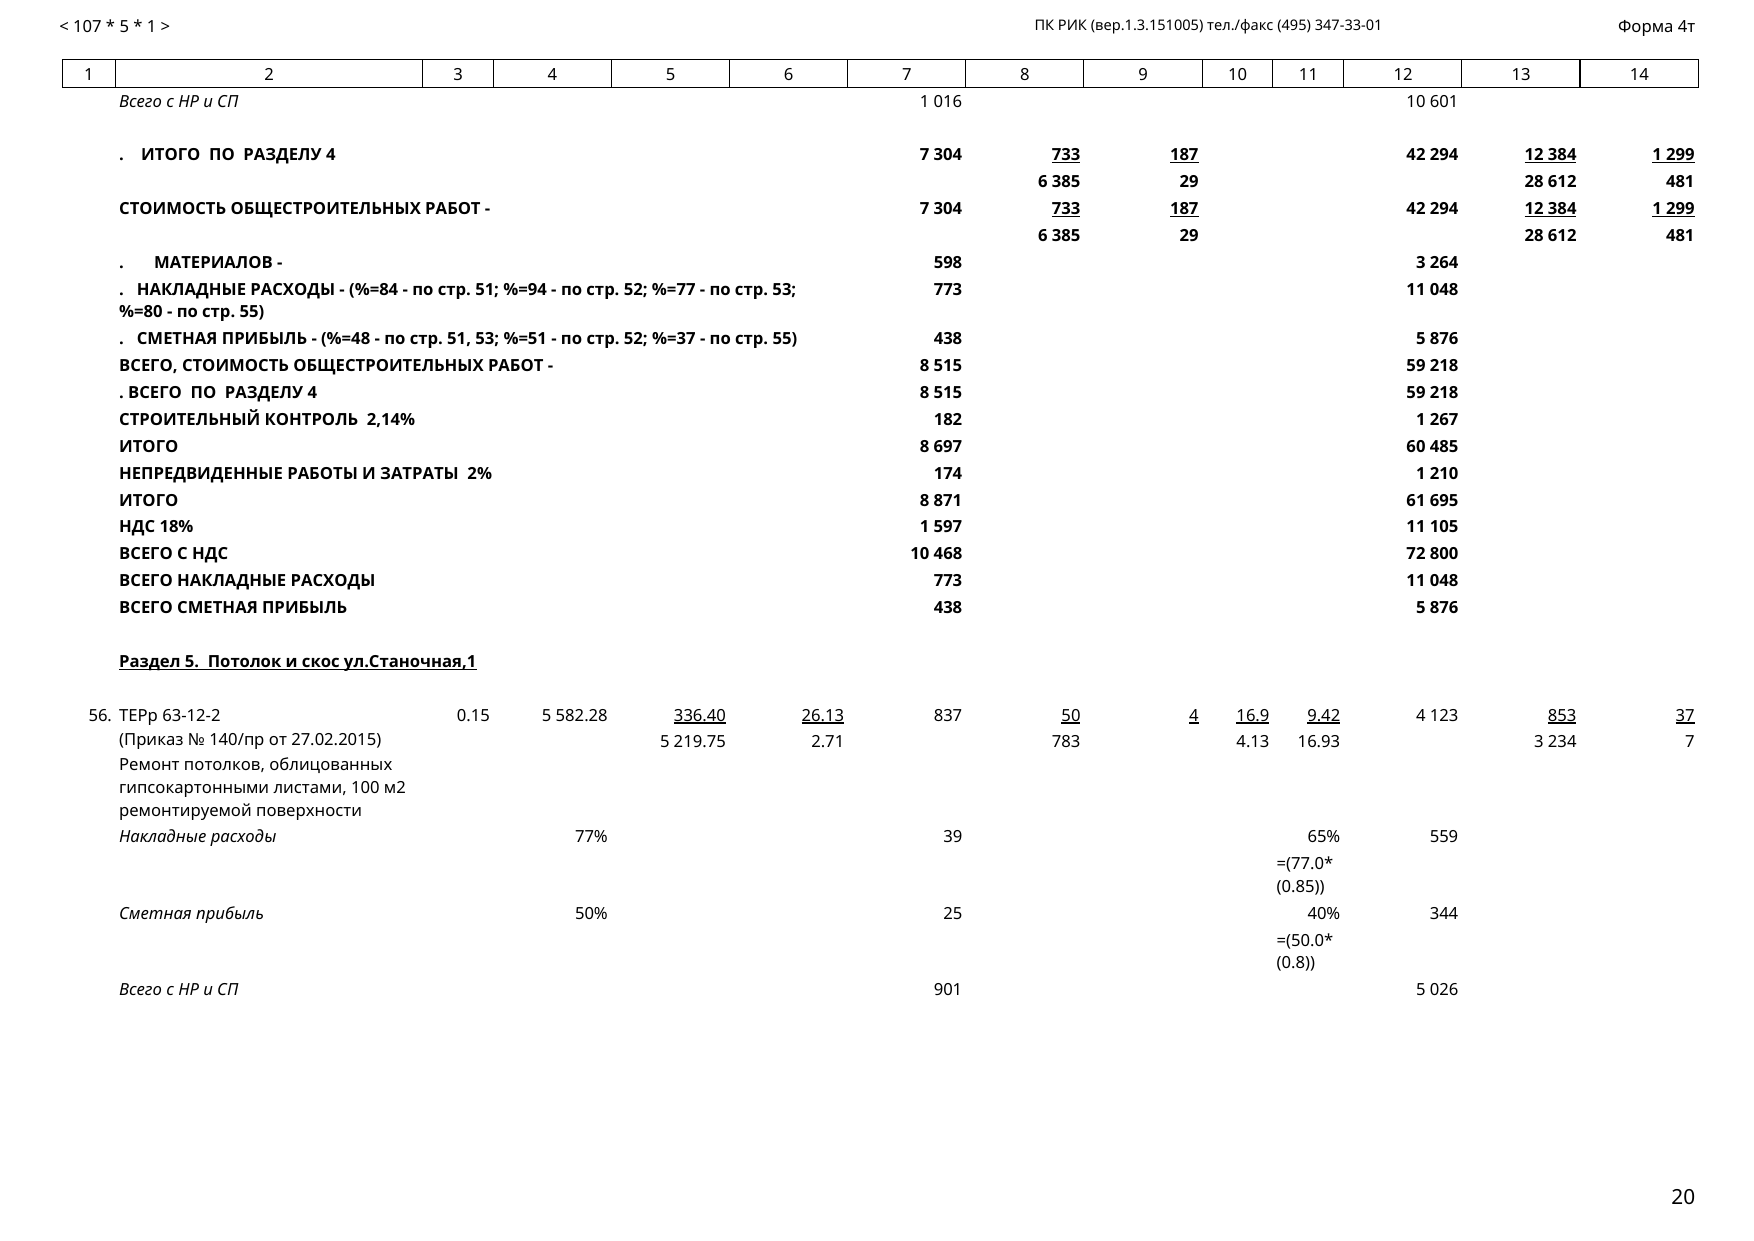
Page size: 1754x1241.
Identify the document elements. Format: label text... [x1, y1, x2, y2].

table_header 7 [848, 60, 965, 87]
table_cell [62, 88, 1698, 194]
table_header 13 [1462, 60, 1579, 87]
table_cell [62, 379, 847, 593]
table_header 14 [1581, 60, 1698, 87]
table_header 6 [730, 60, 847, 87]
table_header 10 [1203, 60, 1272, 87]
table_header 3 [423, 60, 493, 87]
table_header 9 [1084, 60, 1202, 87]
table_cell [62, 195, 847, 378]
table_header 5 [612, 60, 729, 87]
table_header 1 [63, 60, 115, 87]
table_header 8 [966, 60, 1083, 87]
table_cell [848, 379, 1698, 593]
table_header 2 [116, 60, 422, 87]
table_header 11 [1273, 60, 1343, 87]
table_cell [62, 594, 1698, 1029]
table_header 12 [1344, 60, 1461, 87]
table_header 4 [494, 60, 611, 87]
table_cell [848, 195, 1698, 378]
